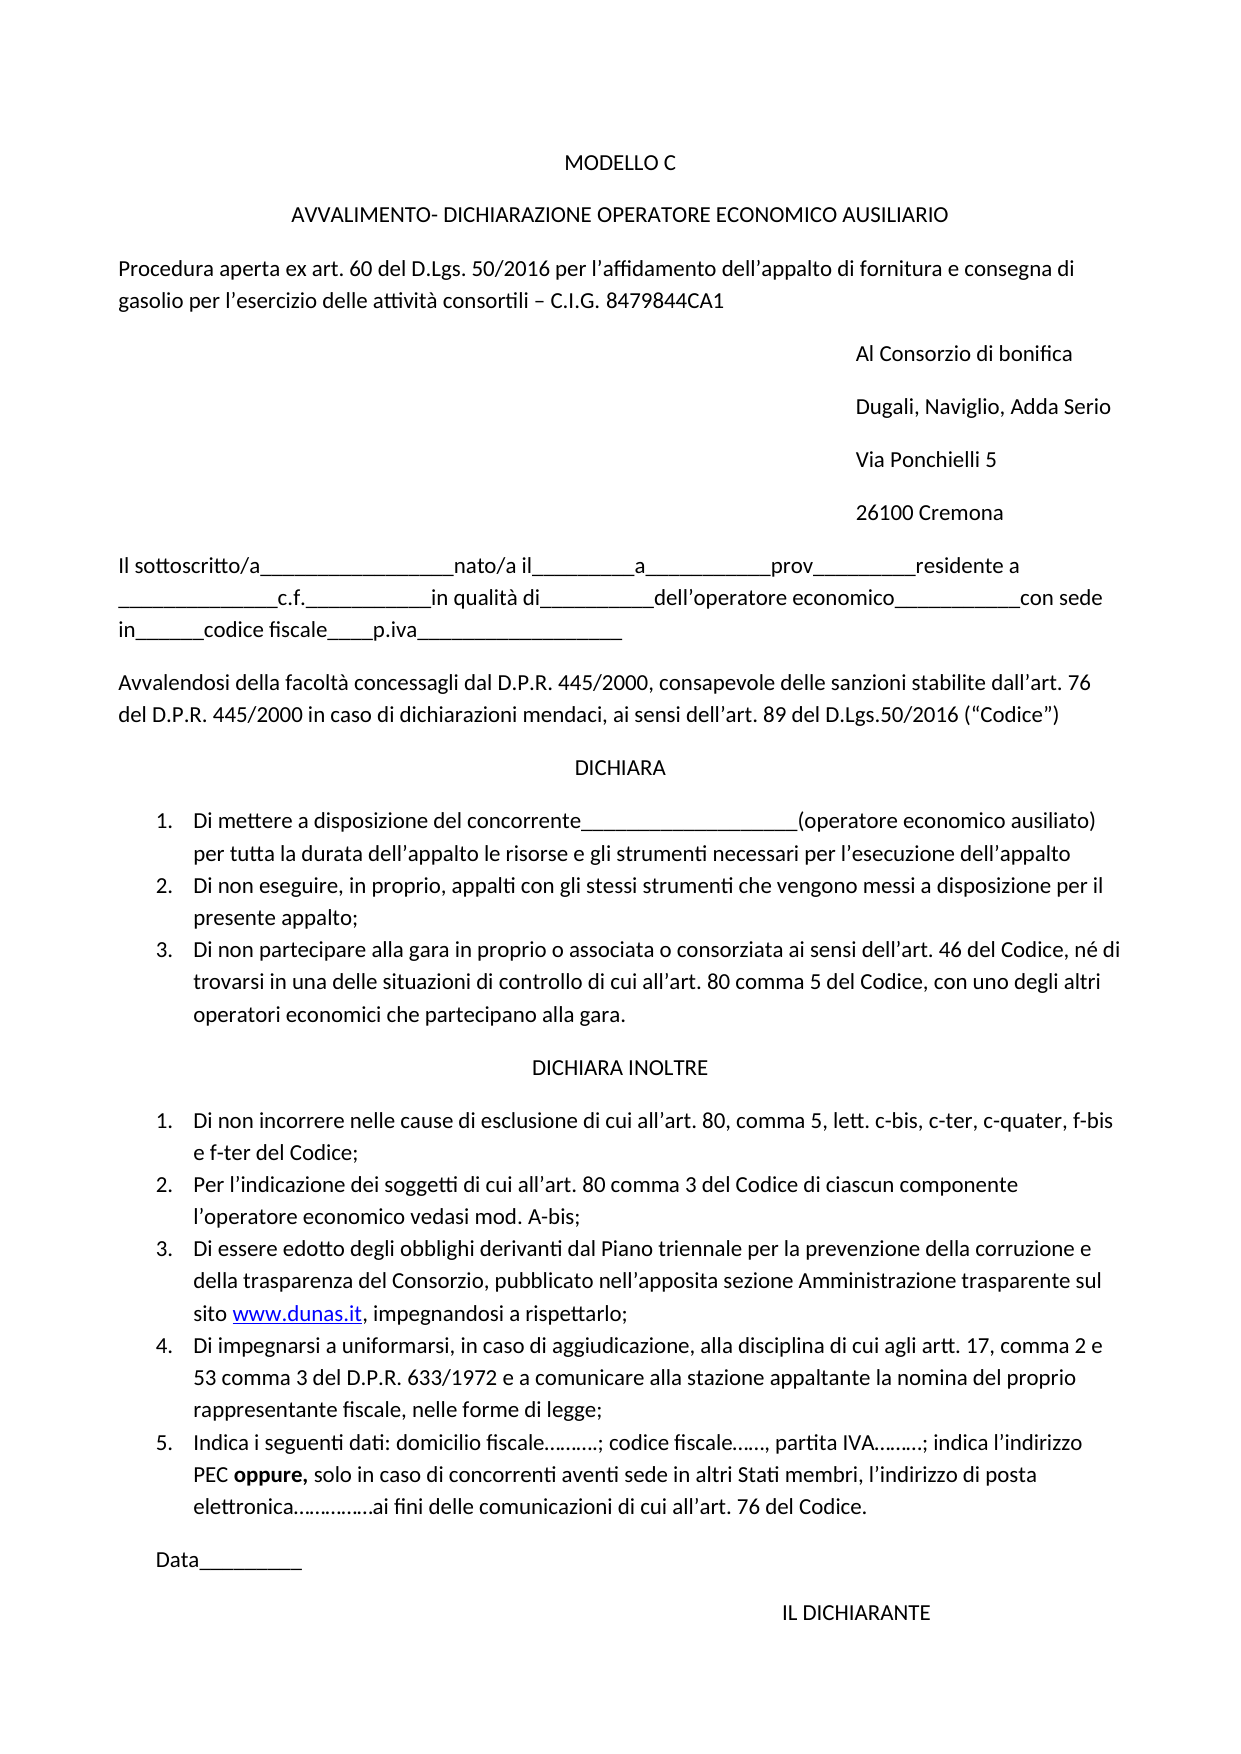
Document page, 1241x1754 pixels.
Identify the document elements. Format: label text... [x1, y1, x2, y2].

list Di non eseguire, in proprio, appalti con gli stessi strumenti che vengono messi a disposizione per il presente appalto; [156, 871, 1122, 931]
text Data_________ [156, 1545, 1122, 1573]
text DICHIARA INOLTRE [118, 1053, 1122, 1081]
text MODELLO C [118, 148, 1122, 176]
text Dugali, Naviglio, Adda Serio [118, 392, 1122, 420]
text 26100 Cremona [782, 498, 1122, 526]
list Per l’indicazione dei soggetti di cui all’art. 80 comma 3 del Codice di ciascun componente l’operatore economico vedasi mod. A-bis; [156, 1170, 1122, 1230]
list Di impegnarsi a uniformarsi, in caso di aggiudicazione, alla disciplina di cui agli artt. 17, comma 2 e 53 comma 3 del D.P.R. 633/1972 e a comunicare alla stazione appaltante la nomina del proprio rappresentante fiscale, nelle forme di legge; [156, 1331, 1122, 1423]
list Di mettere a disposizione del concorrente___________________(operatore economico ausiliato) per tutta la durata dell’appalto le risorse e gli strumenti necessari per l’esecuzione dell’appalto [156, 807, 1122, 867]
text Procedura aperta ex art. 60 del D.Lgs. 50/2016 per l’affidamento dell’appalto di fornitura e consegna di gasolio per l’esercizio delle attività consortili – C.I.G. 8479844CA1 [118, 254, 1122, 314]
text Avvalendosi della facoltà concessagli dal D.P.R. 445/2000, consapevole delle sanzioni stabilite dall’art. 76 del D.P.R. 445/2000 in caso di dichiarazioni mendaci, ai sensi dell’art. 89 del D.Lgs.50/2016 (“Codice”) [118, 668, 1122, 728]
list Di non incorrere nelle cause di esclusione di cui all’art. 80, comma 5, lett. c-bis, c-ter, c-quater, f-bis e f-ter del Codice; [156, 1106, 1122, 1166]
text IL DICHIARANTE [156, 1598, 1122, 1626]
text AVVALIMENTO- DICHIARAZIONE OPERATORE ECONOMICO AUSILIARIO [118, 201, 1122, 229]
list Di essere edotto degli obblighi derivanti dal Piano triennale per la prevenzione della corruzione e della trasparenza del Consorzio, pubblicato nell’apposita sezione Amministrazione trasparente sul sito www.dunas.it, impegnandosi a rispettarlo; [156, 1234, 1122, 1327]
text Via Ponchielli 5 [782, 445, 1122, 473]
list Indica i seguenti dati: domicilio fiscale……….; codice fiscale……, partita IVA………; indica l’indirizzo PEC oppure, solo in caso di concorrenti aventi sede in altri Stati membri, l’indirizzo di posta elettronica……………ai fini delle comunicazioni di cui all’art. 76 del Codice. [156, 1428, 1122, 1520]
text DICHIARA [118, 753, 1122, 782]
text Al Consorzio di bonifica [118, 339, 1122, 367]
text Il sottoscritto/a_________________nato/a il_________a___________prov_________residente a ______________c.f.___________in qualità di__________dell’operatore economico___________con sede in______codice fiscale____p.iva__________________ [118, 551, 1122, 643]
list Di non partecipare alla gara in proprio o associata o consorziata ai sensi dell’art. 46 del Codice, né di trovarsi in una delle situazioni di controllo di cui all’art. 80 comma 5 del Codice, con uno degli altri operatori economici che partecipano alla gara. [156, 935, 1122, 1028]
